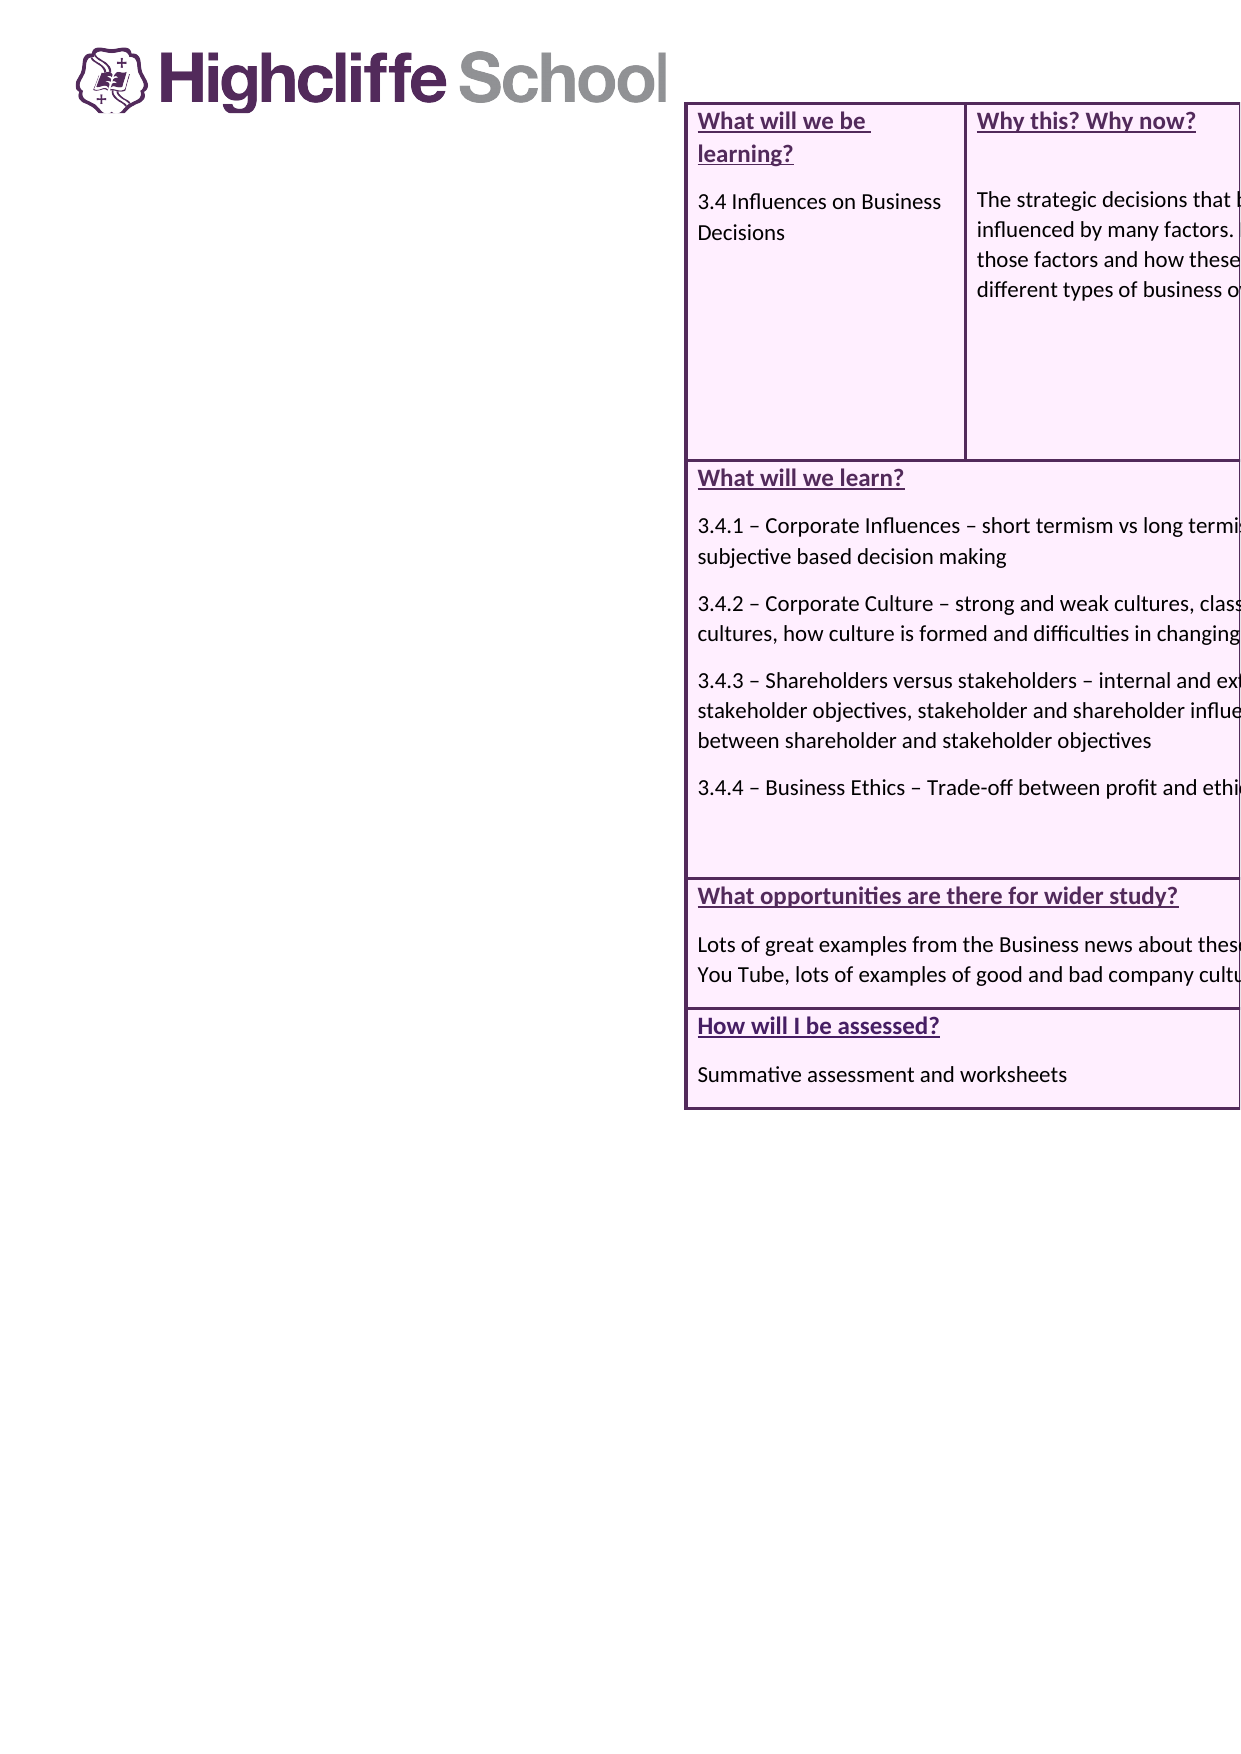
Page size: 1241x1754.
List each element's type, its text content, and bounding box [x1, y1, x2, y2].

table_cell What will we learn? 3.4.1 – Corporate Influences – short termism vs long termism, evidence based vs subjective based decision making 3.4.2 – Corporate Culture – strong and weak cultures, classification of different cultures, how culture is formed and difficulties in changing an established culture 3.4.3 – Shareholders versus stakeholders – internal and external stakeholders, stakeholder objectives, stakeholder and shareholder influences and the conflict between shareholder and stakeholder objectives 3.4.4 – Business Ethics – Trade-off between profit and ethics, CSR [688, 462, 1239, 877]
table_header Why this? Why now? The strategic decisions that businesses make can be influenced by many factors. Here, students will explore those factors and how these can be influenced by different types of business ownership [967, 105, 1239, 459]
picture [75, 47, 665, 113]
table_cell What opportunities are there for wider study? Lots of great examples from the Business news about these influences. Enron video on You Tube, lots of examples of good and bad company culture [688, 880, 1239, 1007]
table_cell How will I be assessed? Summative assessment and worksheets [688, 1010, 1239, 1107]
table_header What will we be learning? 3.4 Influences on Business Decisions [688, 105, 964, 459]
